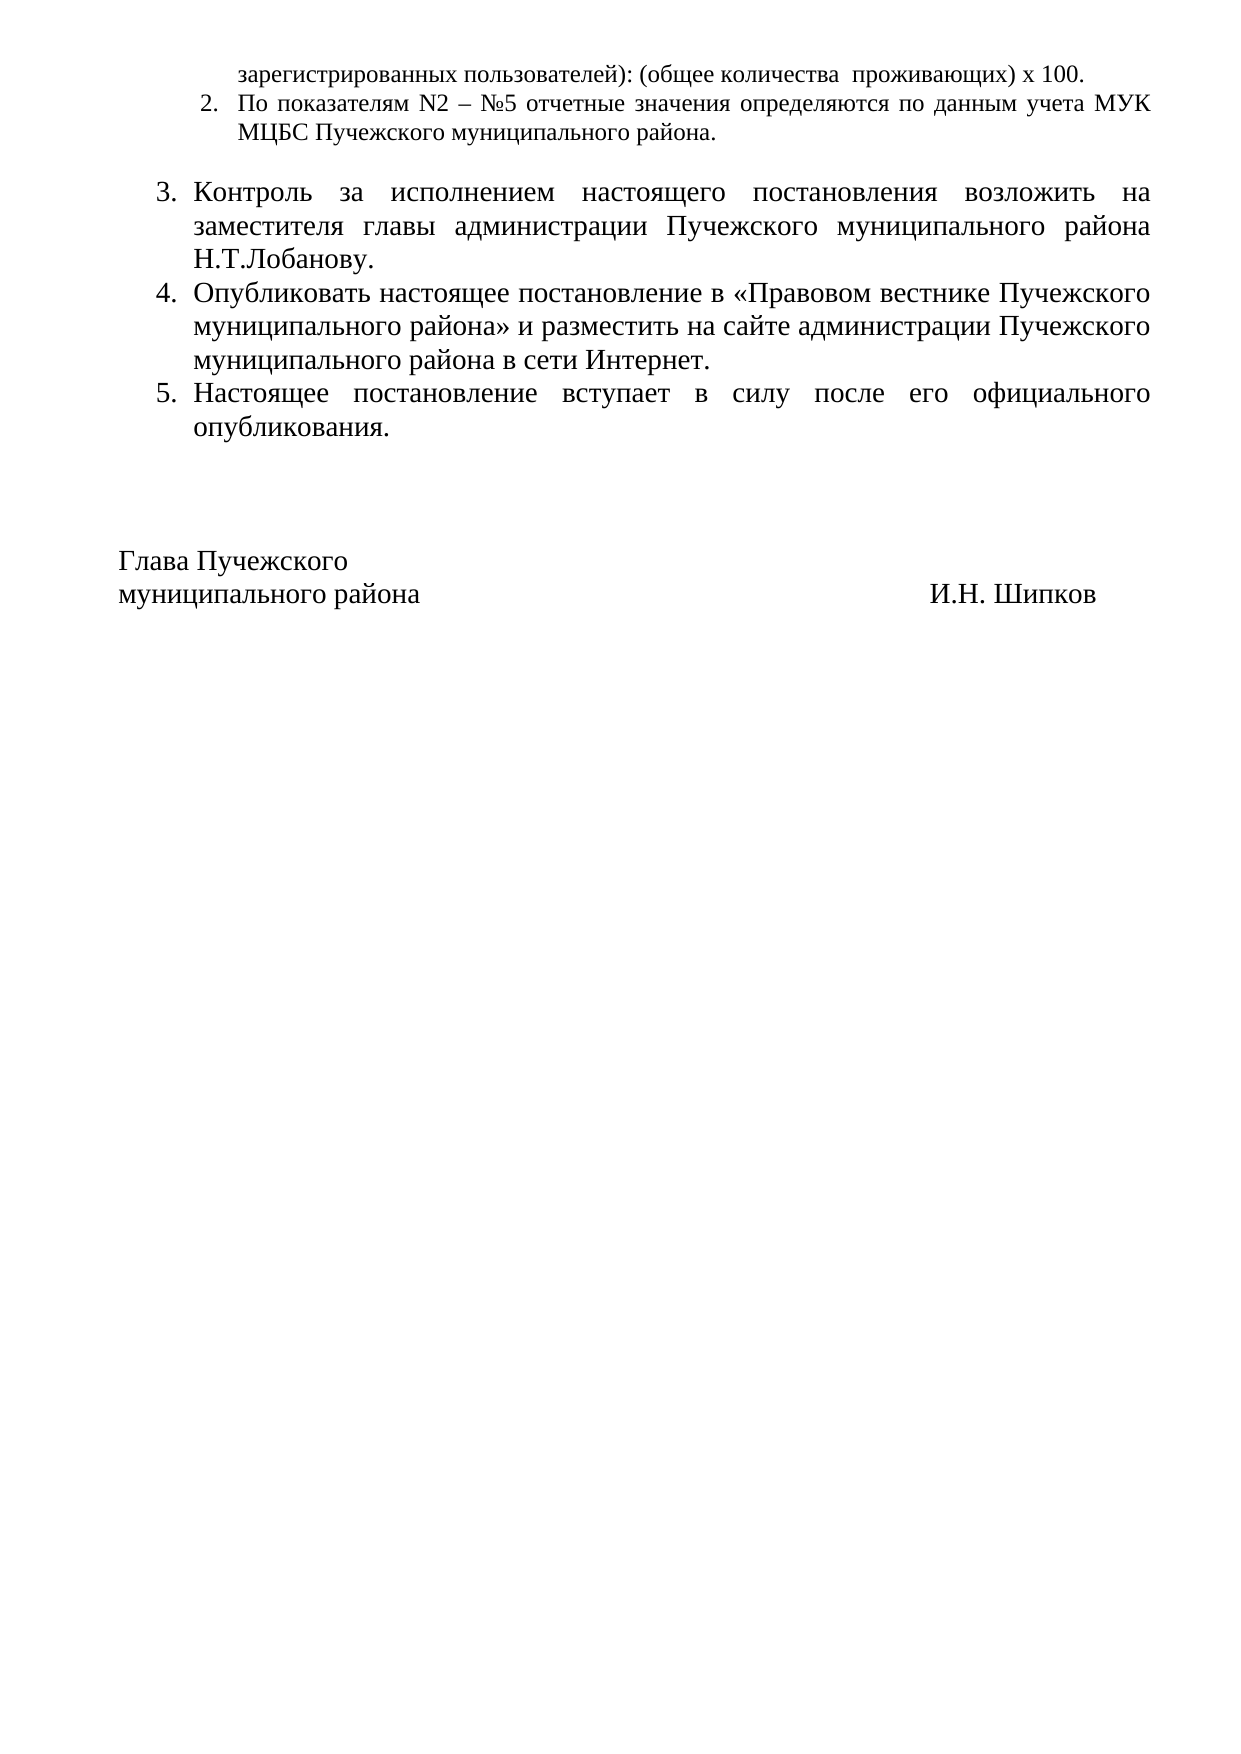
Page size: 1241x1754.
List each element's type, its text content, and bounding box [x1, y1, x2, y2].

list Настоящее постановление вступает в силу после его официального опубликования. [156, 375, 1152, 442]
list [200, 59, 1152, 88]
text муниципального района И.Н. Шипков [118, 577, 1152, 610]
list По показателям N2 – №5 отчетные значения определяются по данным учета МУК МЦБС Пучежского муниципального района. [200, 88, 1152, 145]
text Глава Пучежского [118, 543, 1152, 577]
list Контроль за исполнением настоящего постановления возложить на заместителя главы администрации Пучежского муниципального района Н.Т.Лобанову. [156, 174, 1152, 275]
list Опубликовать настоящее постановление в «Правовом вестнике Пучежского муниципального района» и разместить на сайте администрации Пучежского муниципального района в сети Интернет. [156, 275, 1152, 375]
